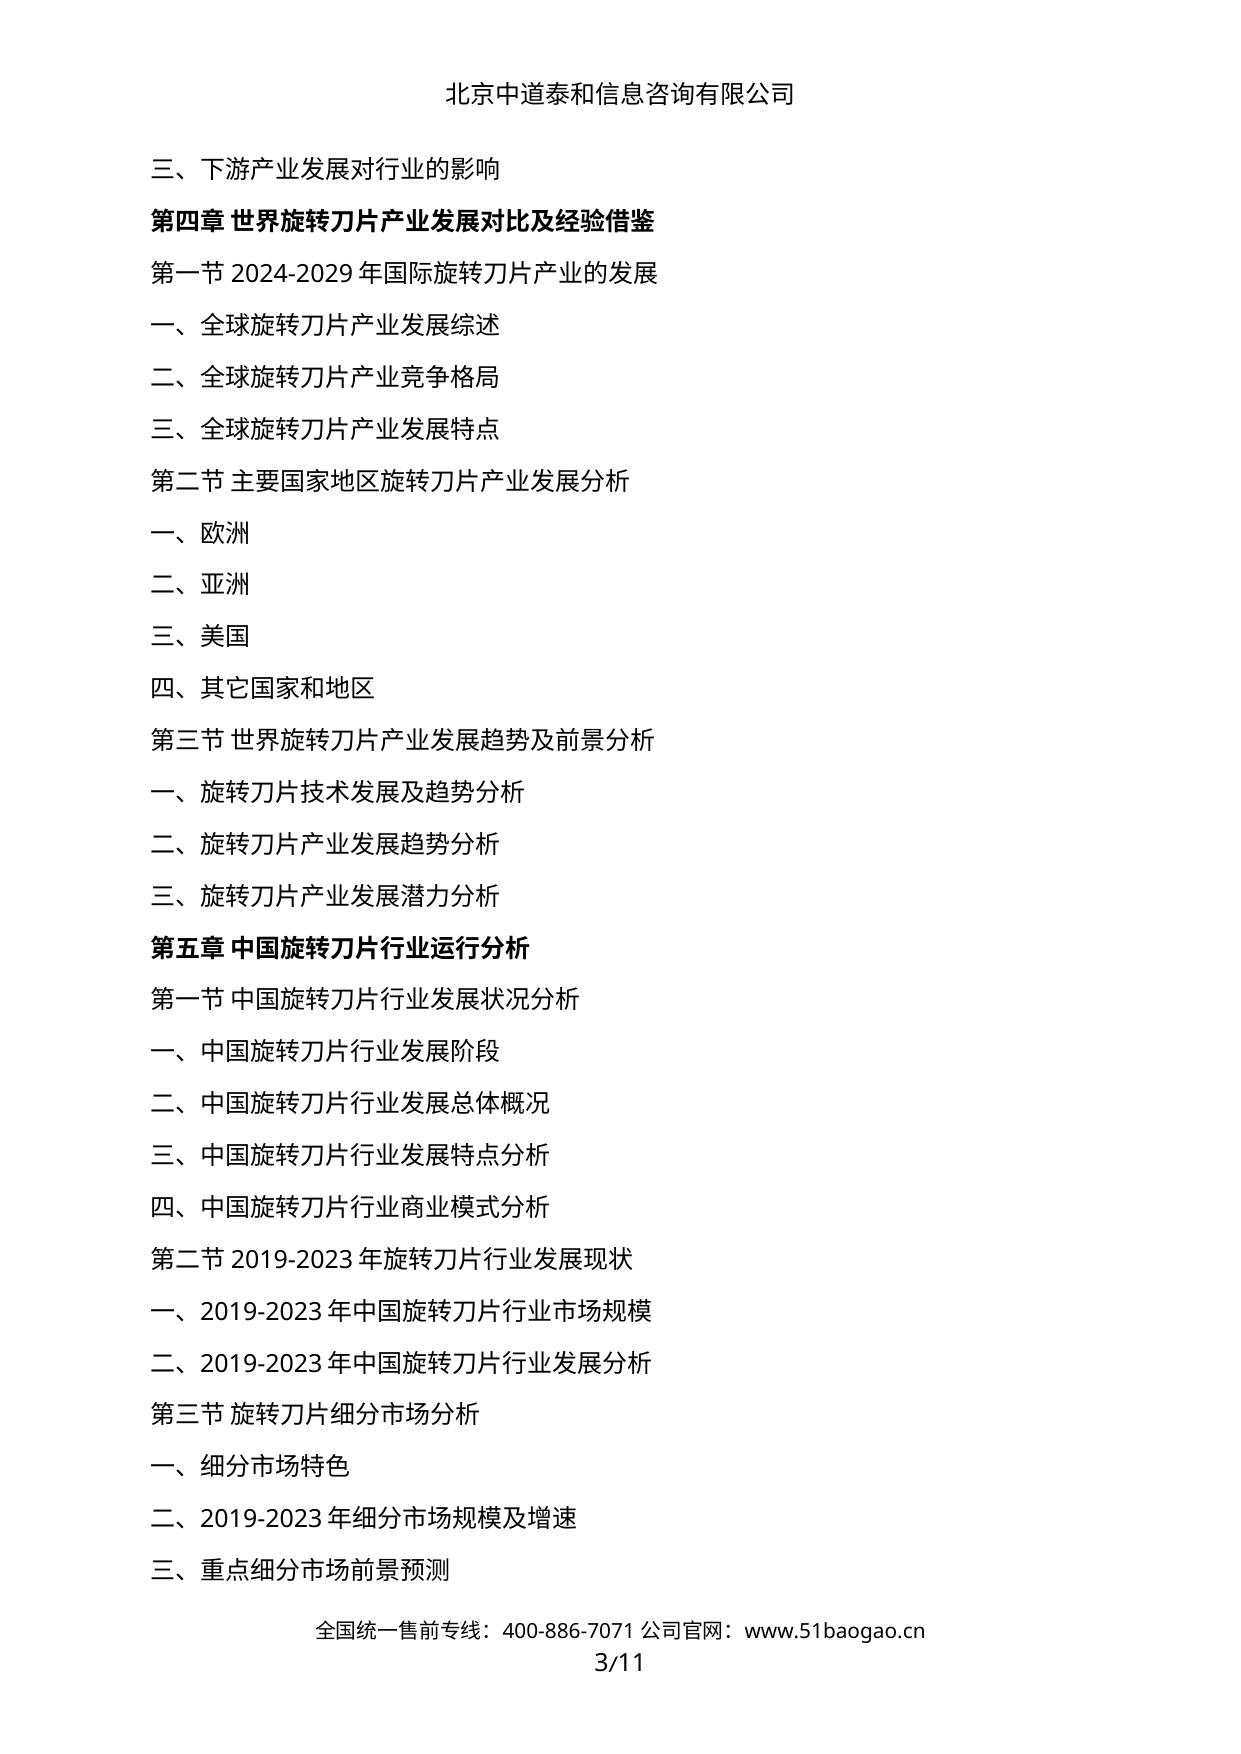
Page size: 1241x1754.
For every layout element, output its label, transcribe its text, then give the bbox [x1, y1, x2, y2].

text 第三节 世界旋转刀片产业发展趋势及前景分析 [150, 721, 1090, 757]
text 三、旋转刀片产业发展潜力分析 [150, 876, 1090, 912]
text 四、其它国家和地区 [150, 669, 1090, 705]
text 一、细分市场特色 [150, 1447, 1090, 1483]
text 第三节 旋转刀片细分市场分析 [150, 1395, 1090, 1431]
text 第二节 2019-2023年旋转刀片行业发展现状 [150, 1239, 1090, 1276]
text 二、2019-2023年中国旋转刀片行业发展分析 [150, 1343, 1090, 1379]
text 二、旋转刀片产业发展趋势分析 [150, 824, 1090, 861]
text 第一节 2024-2029年国际旋转刀片产业的发展 [150, 254, 1090, 290]
text 二、中国旋转刀片行业发展总体概况 [150, 1084, 1090, 1120]
text 第五章 中国旋转刀片行业运行分析 [150, 928, 1090, 964]
text 一、旋转刀片技术发展及趋势分析 [150, 772, 1090, 809]
text 一、全球旋转刀片产业发展综述 [150, 306, 1090, 342]
text 三、美国 [150, 617, 1090, 653]
text 四、中国旋转刀片行业商业模式分析 [150, 1187, 1090, 1224]
text 一、欧洲 [150, 513, 1090, 549]
text 第一节 中国旋转刀片行业发展状况分析 [150, 980, 1090, 1016]
text 三、全球旋转刀片产业发展特点 [150, 409, 1090, 446]
text 一、中国旋转刀片行业发展阶段 [150, 1032, 1090, 1068]
text 第二节 主要国家地区旋转刀片产业发展分析 [150, 461, 1090, 497]
text 三、中国旋转刀片行业发展特点分析 [150, 1136, 1090, 1172]
text 三、重点细分市场前景预测 [150, 1551, 1090, 1587]
text 一、2019-2023年中国旋转刀片行业市场规模 [150, 1291, 1090, 1327]
text 三、下游产业发展对行业的影响 [150, 150, 1090, 186]
text 二、全球旋转刀片产业竞争格局 [150, 357, 1090, 394]
text 二、亚洲 [150, 565, 1090, 601]
text 第四章 世界旋转刀片产业发展对比及经验借鉴 [150, 202, 1090, 238]
text 二、2019-2023年细分市场规模及增速 [150, 1499, 1090, 1535]
